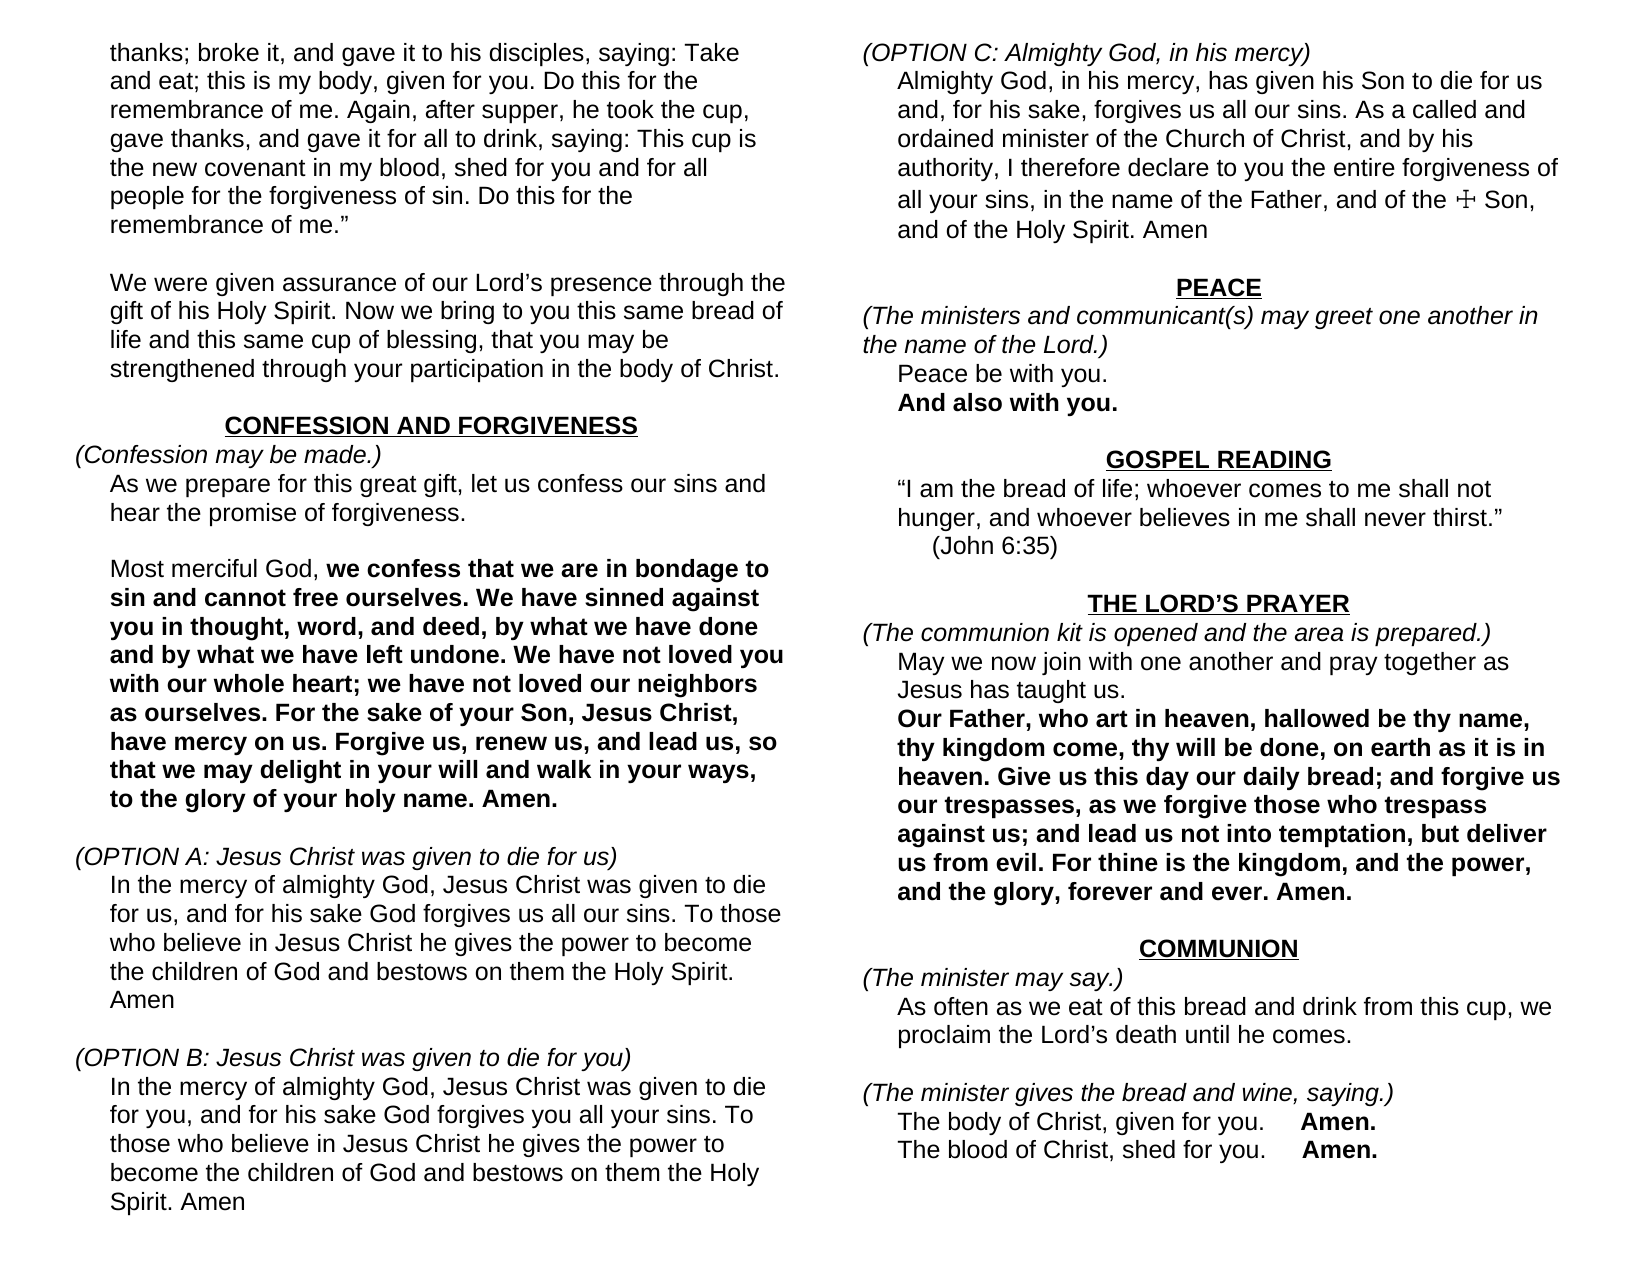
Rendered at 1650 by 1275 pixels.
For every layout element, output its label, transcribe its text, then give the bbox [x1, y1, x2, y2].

text proclaim the Lord’s death until he comes. [862, 1020, 1575, 1049]
text As often as we eat of this bread and drink from this cup, we [862, 992, 1575, 1020]
text and the glory, forever and ever. Amen. [862, 877, 1575, 905]
text And also with you. [862, 388, 1575, 417]
text life and this same cup of blessing, that you may be [75, 325, 787, 354]
text authority, I therefore declare to you the entire forgiveness of [862, 152, 1575, 181]
text Most merciful God, we confess that we are in bondage to [75, 554, 787, 583]
text with our whole heart; we have not loved our neighbors [75, 669, 787, 698]
text As we prepare for this great gift, let us confess our sins and [75, 469, 787, 497]
text The body of Christ, given for you. Amen. [862, 1107, 1575, 1135]
text hear the promise of forgiveness. [75, 497, 787, 526]
text you in thought, word, and deed, by what we have done [75, 612, 787, 641]
text for you, and for his sake God forgives you all your sins. To [75, 1101, 787, 1129]
text Peace be with you. [862, 359, 1575, 388]
text CONFESSION AND FORGIVENESS [75, 411, 787, 440]
text and of the Holy Spirit. Amen [862, 215, 1575, 244]
text (The minister gives the bread and wine, saying.) [862, 1078, 1575, 1107]
text (The ministers and communicant(s) may greet one another in the name of the Lord.) [862, 302, 1575, 359]
text (OPTION A: Jesus Christ was given to die for us) [75, 842, 787, 871]
text against us; and lead us not into temptation, but deliver [862, 819, 1575, 848]
text and, for his sake, forgives us all our sins. As a called and [862, 95, 1575, 124]
text Almighty God, in his mercy, has given his Son to die for us [862, 66, 1575, 95]
text for us, and for his sake God forgives us all our sins. To those [75, 899, 787, 928]
text Our Father, who art in heaven, hallowed be thy name, [862, 704, 1575, 733]
text and eat; this is my body, given for you. Do this for the [75, 66, 787, 95]
text people for the forgiveness of sin. Do this for the [75, 181, 787, 210]
text We were given assurance of our Lord’s presence through the [75, 267, 787, 296]
text become the children of God and bestows on them the Holy [75, 1158, 787, 1187]
text thy kingdom come, thy will be done, on earth as it is in [862, 733, 1575, 762]
text and by what we have left undone. We have not loved you [75, 641, 787, 669]
text “I am the bread of life; whoever comes to me shall not [862, 474, 1575, 503]
text heaven. Give us this day our daily bread; and forgive us [862, 762, 1575, 790]
text Spirit. Amen [75, 1187, 787, 1216]
text remembrance of me. Again, after supper, he took the cup, [75, 95, 787, 124]
text the children of God and bestows on them the Holy Spirit. [75, 957, 787, 986]
text PEACE [862, 273, 1575, 302]
text who believe in Jesus Christ he gives the power to become [75, 928, 787, 957]
text us from evil. For thine is the kingdom, and the power, [862, 848, 1575, 877]
text (OPTION C: Almighty God, in his mercy) [862, 37, 1575, 66]
text ordained minister of the Church of Christ, and by his [862, 124, 1575, 152]
text strengthened through your participation in the body of Christ. [75, 354, 787, 382]
text (The minister may say.) [862, 963, 1575, 992]
text remembrance of me.” [75, 210, 787, 239]
text all your sins, in the name of the Father, and of the ☩ Son, [862, 181, 1575, 215]
text (John 6:35) [862, 532, 1575, 560]
text (Confession may be made.) [75, 440, 787, 469]
text In the mercy of almighty God, Jesus Christ was given to die [75, 1072, 787, 1101]
text have mercy on us. Forgive us, renew us, and lead us, so [75, 727, 787, 756]
text GOSPEL READING [862, 445, 1575, 474]
text hunger, and whoever believes in me shall never thirst.” [862, 503, 1575, 532]
text May we now join with one another and pray together as [862, 647, 1575, 675]
text our trespasses, as we forgive those who trespass [862, 790, 1575, 819]
text In the mercy of almighty God, Jesus Christ was given to die [75, 871, 787, 899]
text Jesus has taught us. [862, 675, 1575, 704]
text those who believe in Jesus Christ he gives the power to [75, 1129, 787, 1158]
text (OPTION B: Jesus Christ was given to die for you) [75, 1043, 787, 1072]
text the new covenant in my blood, shed for you and for all [75, 152, 787, 181]
text (The communion kit is opened and the area is prepared.) [862, 618, 1575, 647]
text Amen [75, 986, 787, 1014]
text thanks; broke it, and gave it to his disciples, saying: Take [75, 37, 787, 66]
text as ourselves. For the sake of your Son, Jesus Christ, [75, 698, 787, 727]
text sin and cannot free ourselves. We have sinned against [75, 583, 787, 612]
text gave thanks, and gave it for all to drink, saying: This cup is [75, 124, 787, 152]
text COMMUNION [862, 934, 1575, 963]
text gift of his Holy Spirit. Now we bring to you this same bread of [75, 296, 787, 325]
text that we may delight in your will and walk in your ways, [75, 756, 787, 784]
text to the glory of your holy name. Amen. [75, 784, 787, 813]
text THE LORD’S PRAYER [862, 589, 1575, 618]
text The blood of Christ, shed for you. Amen. [862, 1135, 1575, 1164]
